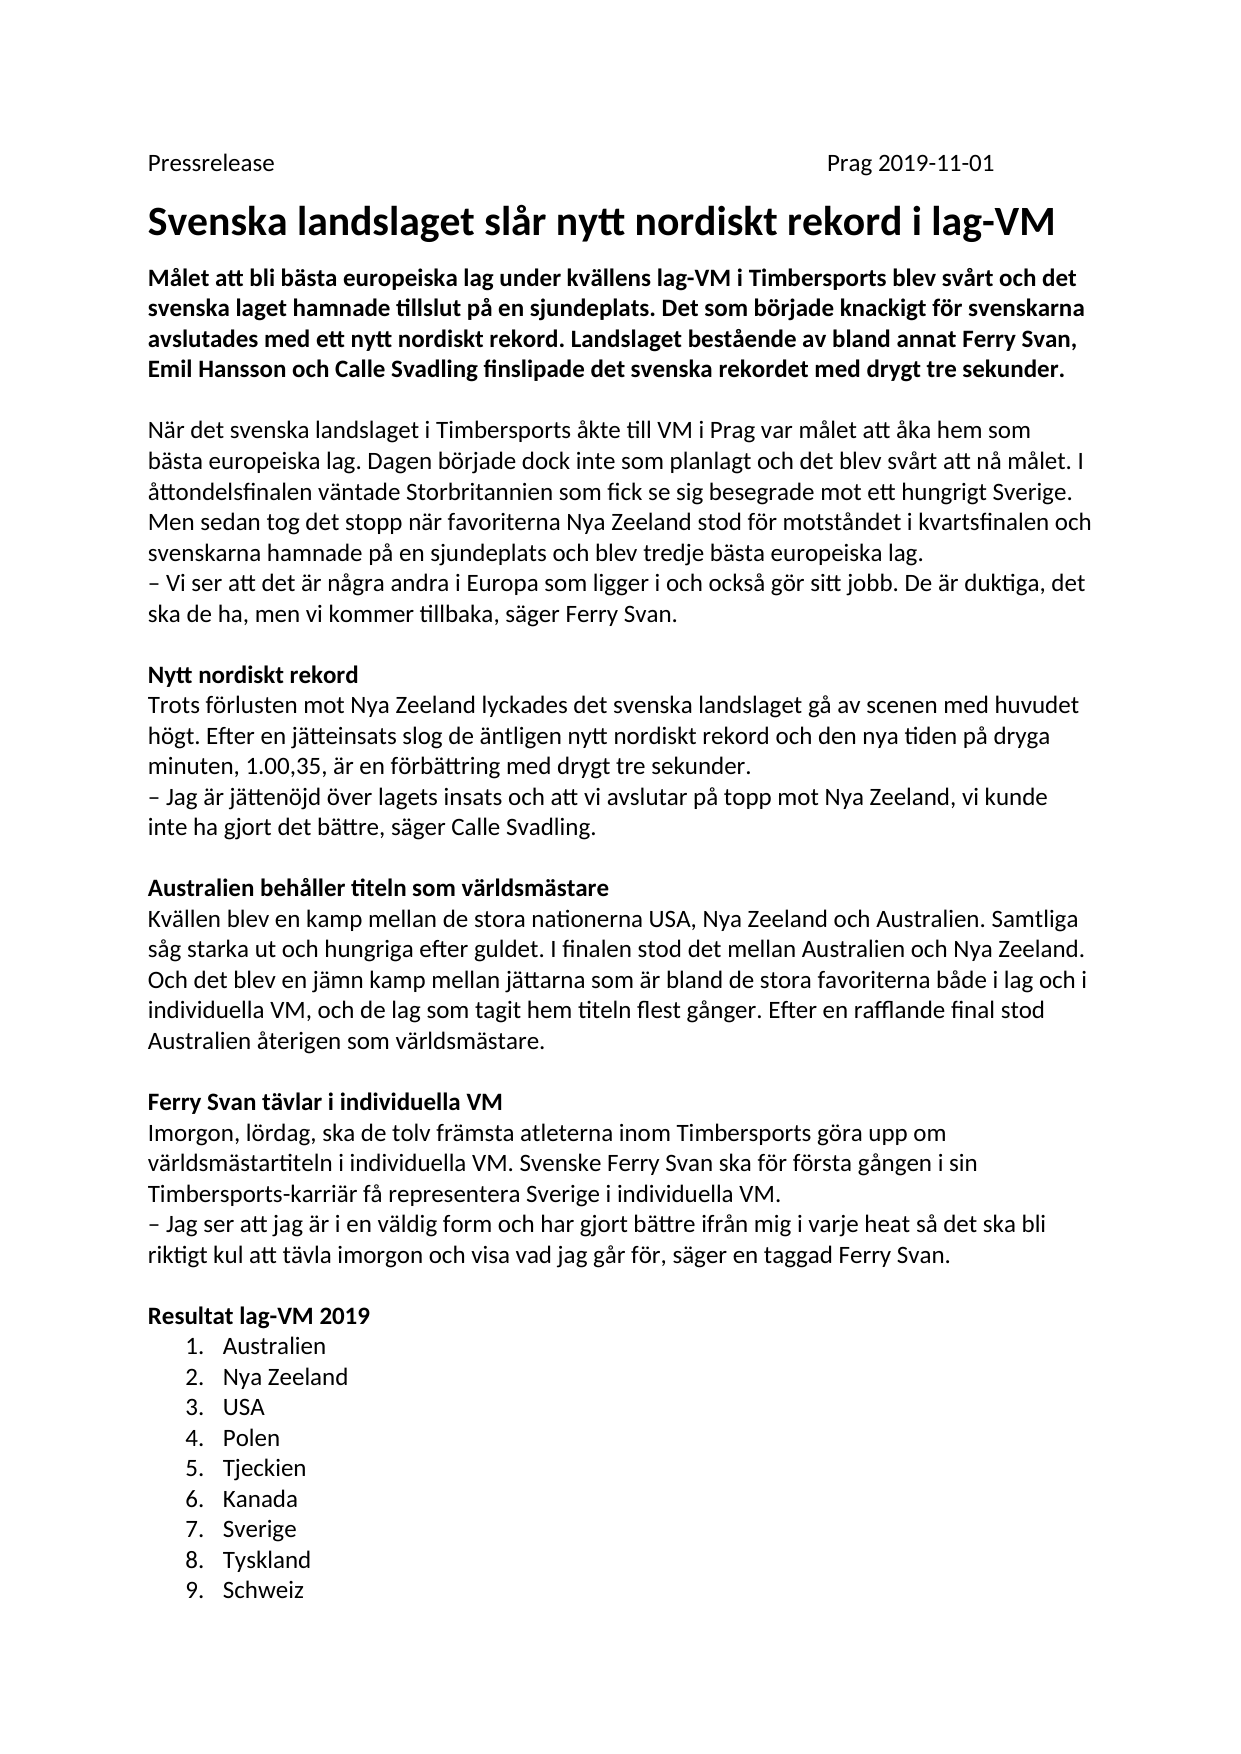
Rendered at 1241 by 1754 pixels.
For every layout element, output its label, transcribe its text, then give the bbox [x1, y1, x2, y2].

text Trots förlusten mot Nya Zeeland lyckades det svenska landslaget gå av scenen med huvudet högt. Efter en jätteinsats slog de äntligen nytt nordiskt rekord och den nya tiden på dryga minuten, 1.00,35, är en förbättring med drygt tre sekunder. [148, 689, 1093, 781]
list Nya Zeeland [185, 1361, 1093, 1391]
list Tyskland [185, 1544, 1093, 1574]
text – Jag är jättenöjd över lagets insats och att vi avslutar på topp mot Nya Zeeland, vi kunde inte ha gjort det bättre, säger Calle Svadling. [148, 781, 1093, 842]
list Sverige [185, 1513, 1093, 1544]
text Kvällen blev en kamp mellan de stora nationerna USA, Nya Zeeland och Australien. Samtliga såg starka ut och hungriga efter guldet. I finalen stod det mellan Australien och Nya Zeeland. Och det blev en jämn kamp mellan jättarna som är bland de stora favoriterna både i lag och i individuella VM, och de lag som tagit hem titeln flest gånger. Efter en rafflande final stod Australien återigen som världsmästare. [148, 903, 1093, 1056]
list Tjeckien [185, 1452, 1093, 1483]
text Ferry Svan tävlar i individuella VM [148, 1086, 1093, 1117]
text Imorgon, lördag, ska de tolv främsta atleterna inom Timbersports göra upp om världsmästartiteln i individuella VM. Svenske Ferry Svan ska för första gången i sin Timbersports-karriär få representera Sverige i individuella VM. [148, 1117, 1093, 1208]
text Australien behåller titeln som världsmästare [148, 872, 1093, 903]
text När det svenska landslaget i Timbersports åkte till VM i Prag var målet att åka hem som bästa europeiska lag. Dagen började dock inte som planlagt och det blev svårt att nå målet. I åttondelsfinalen väntade Storbritannien som fick se sig besegrade mot ett hungrigt Sverige. Men sedan tog det stopp när favoriterna Nya Zeeland stod för motståndet i kvartsfinalen och svenskarna hamnade på en sjundeplats och blev tredje bästa europeiska lag. [148, 415, 1093, 567]
text Nytt nordiskt rekord [148, 659, 1093, 689]
text – Jag ser att jag är i en väldig form och har gjort bättre ifrån mig i varje heat så det ska bli riktigt kul att tävla imorgon och visa vad jag går för, säger en taggad Ferry Svan. [148, 1208, 1093, 1269]
text Pressrelease Prag 2019-11-01 [148, 148, 1093, 178]
text Resultat lag-VM 2019 [148, 1300, 1093, 1330]
text Svenska landslaget slår nytt nordiskt rekord i lag-VM [148, 195, 1093, 246]
text – Vi ser att det är några andra i Europa som ligger i och också gör sitt jobb. De är duktiga, det ska de ha, men vi kommer tillbaka, säger Ferry Svan. [148, 567, 1093, 628]
list Kanada [185, 1483, 1093, 1513]
list Polen [185, 1422, 1093, 1452]
text Målet att bli bästa europeiska lag under kvällens lag-VM i Timbersports blev svårt och det svenska laget hamnade tillslut på en sjundeplats. Det som började knackigt för svenskarna avslutades med ett nytt nordiskt rekord. Landslaget bestående av bland annat Ferry Svan, Emil Hansson och Calle Svadling finslipade det svenska rekordet med drygt tre sekunder. [148, 262, 1093, 384]
list Schweiz [185, 1574, 1093, 1605]
list USA [185, 1391, 1093, 1422]
list Australien [185, 1330, 1093, 1361]
